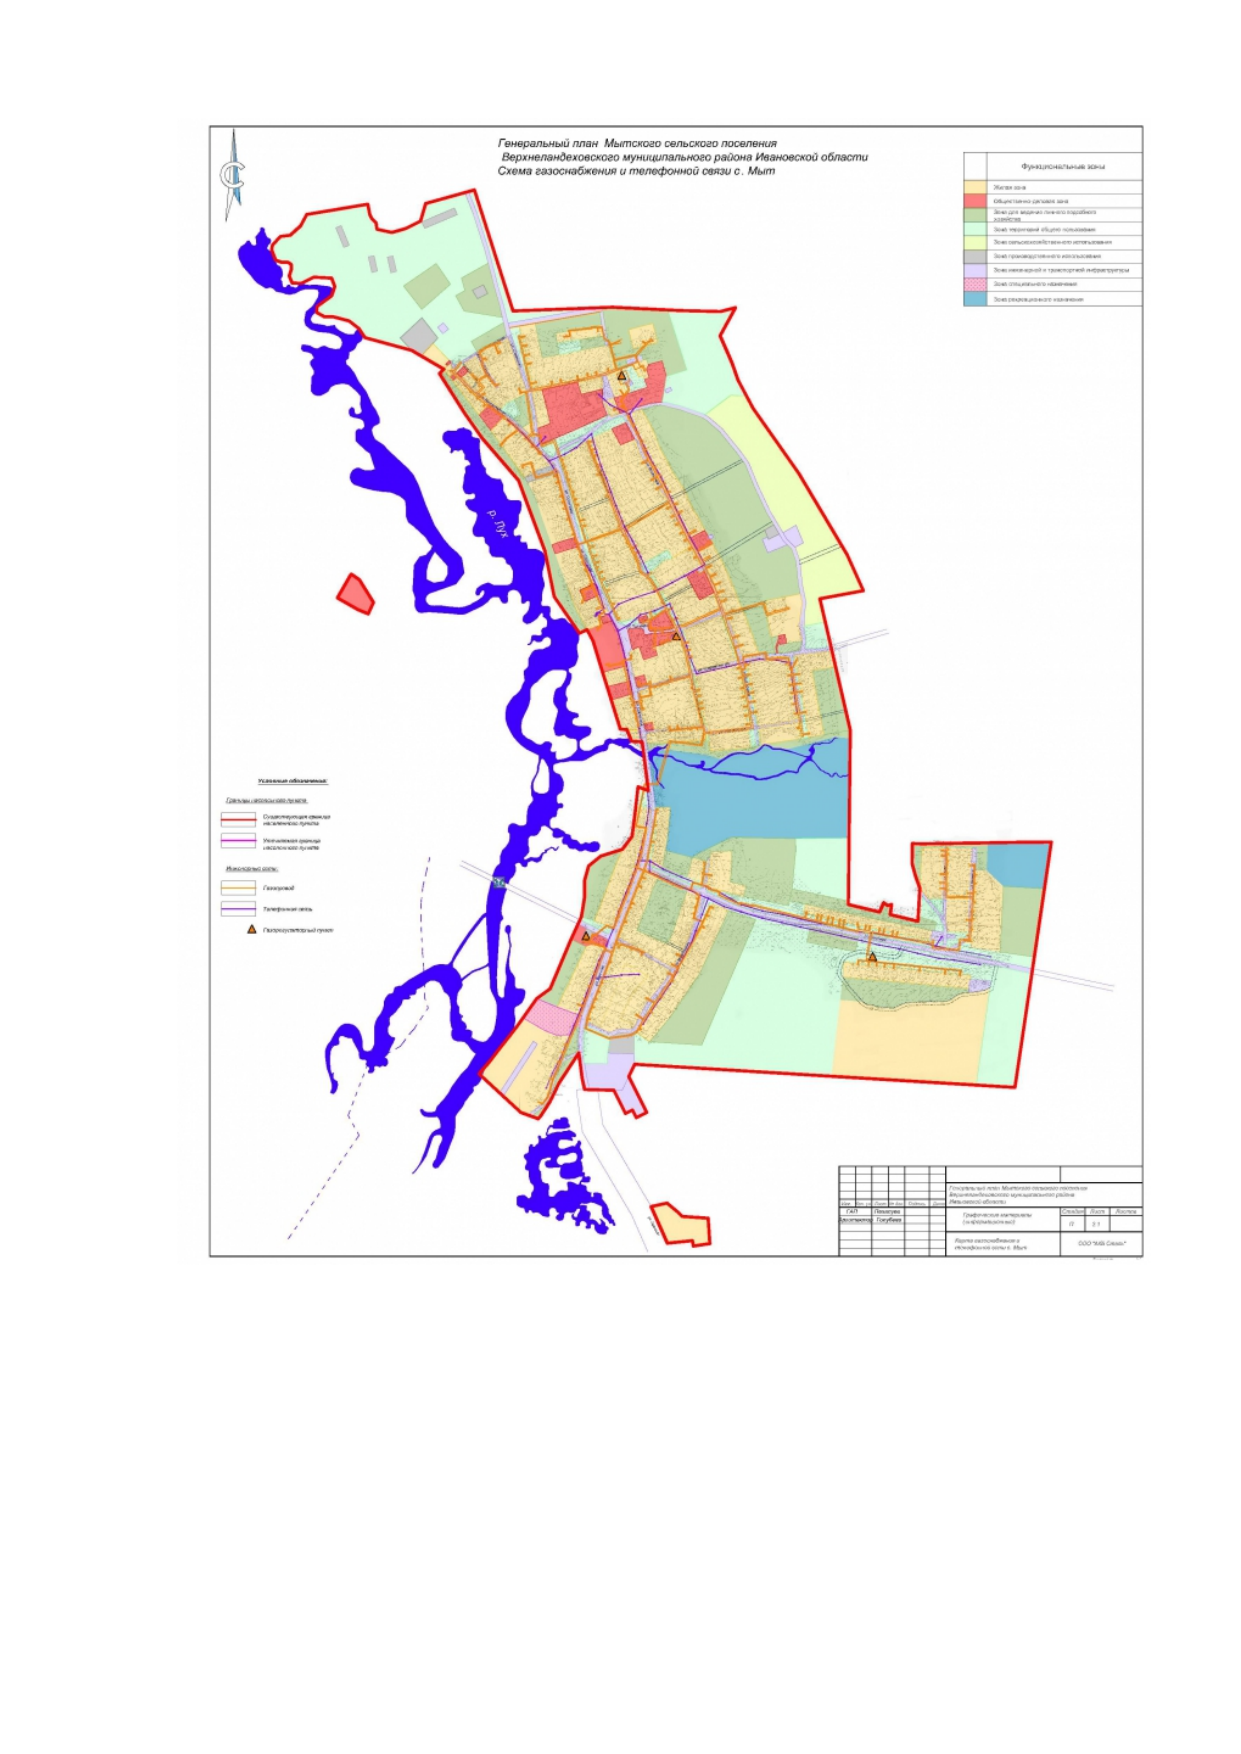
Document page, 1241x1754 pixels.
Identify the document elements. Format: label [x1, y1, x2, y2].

picture [177, 118, 1151, 1265]
